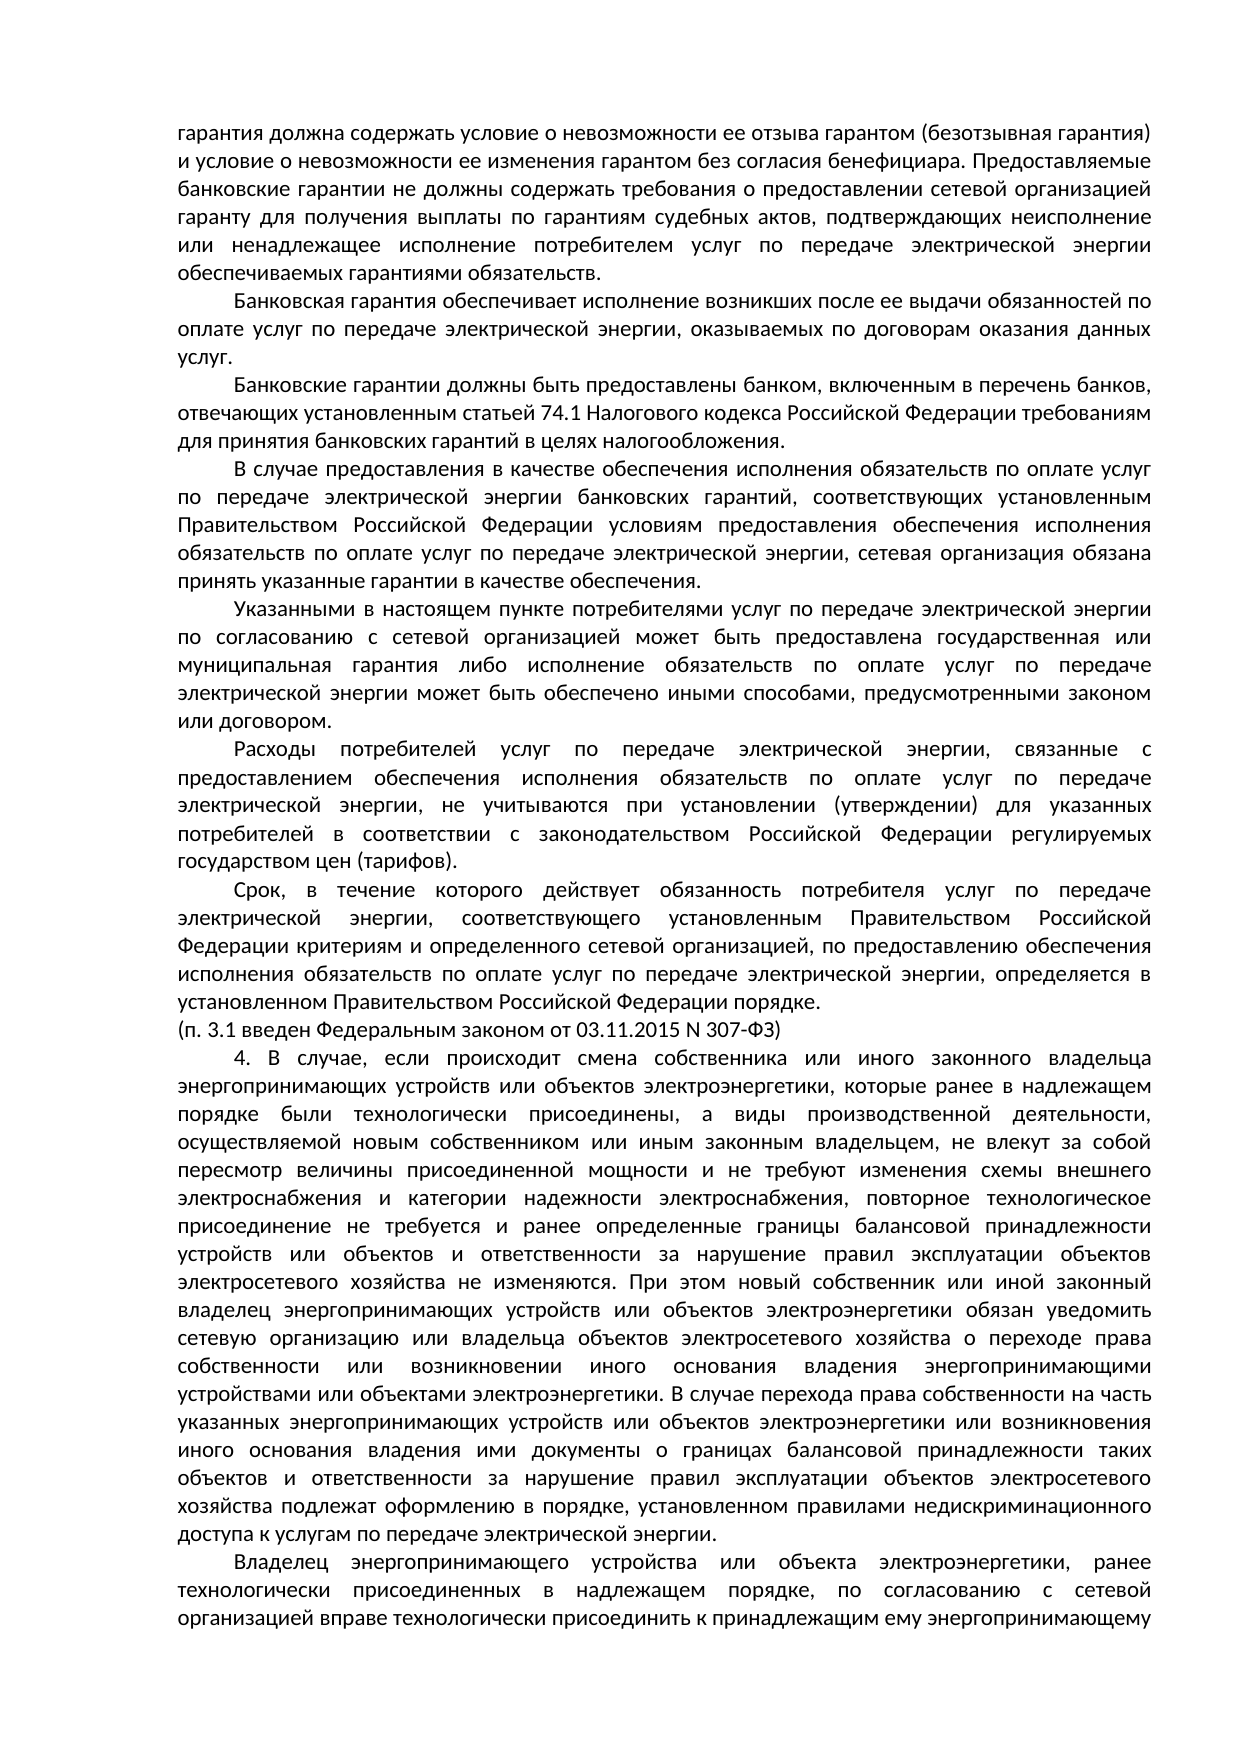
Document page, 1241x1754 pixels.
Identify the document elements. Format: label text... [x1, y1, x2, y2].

text Банковская гарантия обеспечивает исполнение возникших после ее выдачи обязанностей по оплате услуг по передаче электрической энергии, оказываемых по договорам оказания данных услуг. [177, 286, 1152, 370]
text (п. 3.1 введен Федеральным законом от 03.11.2015 N 307-ФЗ) [177, 1015, 1152, 1043]
text В случае предоставления в качестве обеспечения исполнения обязательств по оплате услуг по передаче электрической энергии банковских гарантий, соответствующих установленным Правительством Российской Федерации условиям предоставления обеспечения исполнения обязательств по оплате услуг по передаче электрической энергии, сетевая организация обязана принять указанные гарантии в качестве обеспечения. [177, 454, 1152, 594]
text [177, 1547, 1152, 1631]
text Расходы потребителей услуг по передаче электрической энергии, связанные с предоставлением обеспечения исполнения обязательств по оплате услуг по передаче электрической энергии, не учитываются при установлении (утверждении) для указанных потребителей в соответствии с законодательством Российской Федерации регулируемых государством цен (тарифов). [177, 734, 1152, 875]
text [177, 118, 1152, 286]
text 4. В случае, если происходит смена собственника или иного законного владельца энергопринимающих устройств или объектов электроэнергетики, которые ранее в надлежащем порядке были технологически присоединены, а виды производственной деятельности, осуществляемой новым собственником или иным законным владельцем, не влекут за собой пересмотр величины присоединенной мощности и не требуют изменения схемы внешнего электроснабжения и категории надежности электроснабжения, повторное технологическое присоединение не требуется и ранее определенные границы балансовой принадлежности устройств или объектов и ответственности за нарушение правил эксплуатации объектов электросетевого хозяйства не изменяются. При этом новый собственник или иной законный владелец энергопринимающих устройств или объектов электроэнергетики обязан уведомить сетевую организацию или владельца объектов электросетевого хозяйства о переходе права собственности или возникновении иного основания владения энергопринимающими устройствами или объектами электроэнергетики. В случае перехода права собственности на часть указанных энергопринимающих устройств или объектов электроэнергетики или возникновения иного основания владения ими документы о границах балансовой принадлежности таких объектов и ответственности за нарушение правил эксплуатации объектов электросетевого хозяйства подлежат оформлению в порядке, установленном правилами недискриминационного доступа к услугам по передаче электрической энергии. [177, 1043, 1152, 1547]
text Срок, в течение которого действует обязанность потребителя услуг по передаче электрической энергии, соответствующего установленным Правительством Российской Федерации критериям и определенного сетевой организацией, по предоставлению обеспечения исполнения обязательств по оплате услуг по передаче электрической энергии, определяется в установленном Правительством Российской Федерации порядке. [177, 875, 1152, 1015]
text Банковские гарантии должны быть предоставлены банком, включенным в перечень банков, отвечающих установленным статьей 74.1 Налогового кодекса Российской Федерации требованиям для принятия банковских гарантий в целях налогообложения. [177, 370, 1152, 454]
text Указанными в настоящем пункте потребителями услуг по передаче электрической энергии по согласованию с сетевой организацией может быть предоставлена государственная или муниципальная гарантия либо исполнение обязательств по оплате услуг по передаче электрической энергии может быть обеспечено иными способами, предусмотренными законом или договором. [177, 594, 1152, 734]
